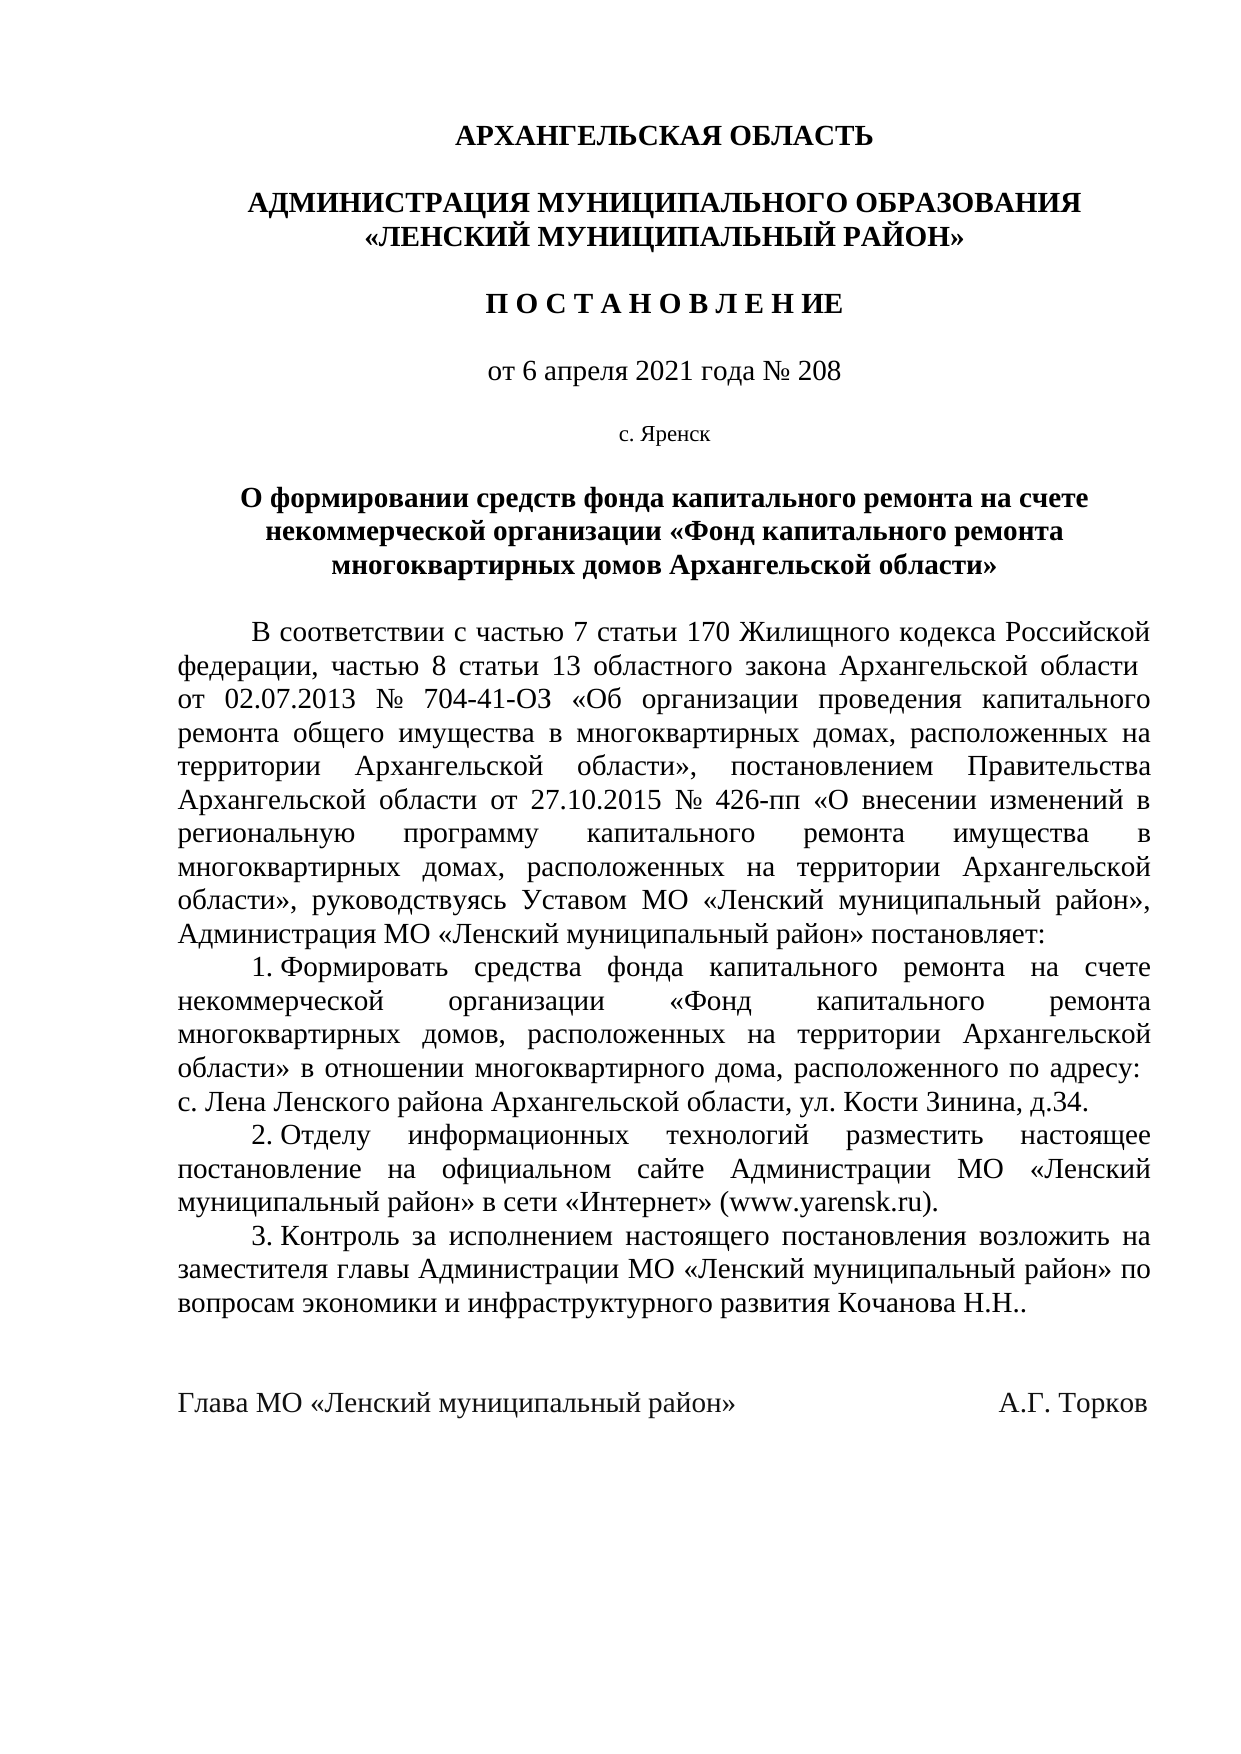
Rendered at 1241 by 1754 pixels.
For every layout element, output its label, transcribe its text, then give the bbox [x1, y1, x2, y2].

text от 6 апреля 2021 года № 208 [177, 353, 1152, 386]
text АРХАНГЕЛЬСКАЯ ОБЛАСТЬ [177, 118, 1152, 152]
list Контроль за исполнением настоящего постановления возложить на заместителя главы Администрации МО «Ленский муниципальный район» по вопросам экономики и инфраструктурного развития Кочанова Н.Н.. [177, 1218, 1152, 1318]
text О формировании средств фонда капитального ремонта на счете некоммерческой организации «Фонд капитального ремонта многоквартирных домов Архангельской области» [177, 480, 1152, 581]
text П О С Т А Н О В Л Е Н ИЕ [177, 286, 1152, 319]
text АДМИНИСТРАЦИЯ МУНИЦИПАЛЬНОГО ОБРАЗОВАНИЯ [177, 185, 1152, 219]
list Формировать средства фонда капитального ремонта на счете некоммерческой организации «Фонд капитального ремонта многоквартирных домов, расположенных на территории Архангельской области» в отношении многоквартирного дома, расположенного по адресу: с. Лена Ленского района Архангельской области, ул. Кости Зинина, д.34. [177, 949, 1152, 1117]
text Глава МО «Ленский муниципальный район» А.Г. Торков [177, 1386, 1152, 1419]
text В соответствии с частью 7 статьи 170 Жилищного кодекса Российской федерации, частью 8 статьи 13 областного закона Архангельской области от 02.07.2013 № 704-41-ОЗ «Об организации проведения капитального ремонта общего имущества в многоквартирных домах, расположенных на территории Архангельской области», постановлением Правительства Архангельской области от 27.10.2015 № 426-пп «О внесении изменений в региональную программу капитального ремонта имущества в многоквартирных домах, расположенных на территории Архангельской области», руководствуясь Уставом МО «Ленский муниципальный район», Администрация МО «Ленский муниципальный район» постановляет: [177, 614, 1152, 949]
text «ЛЕНСКИЙ МУНИЦИПАЛЬНЫЙ РАЙОН» [177, 219, 1152, 252]
list Отделу информационных технологий разместить настоящее постановление на официальном сайте Администрации МО «Ленский муниципальный район» в сети «Интернет» (www.yarensk.ru). [177, 1117, 1152, 1218]
text с. Яренск [177, 420, 1152, 446]
